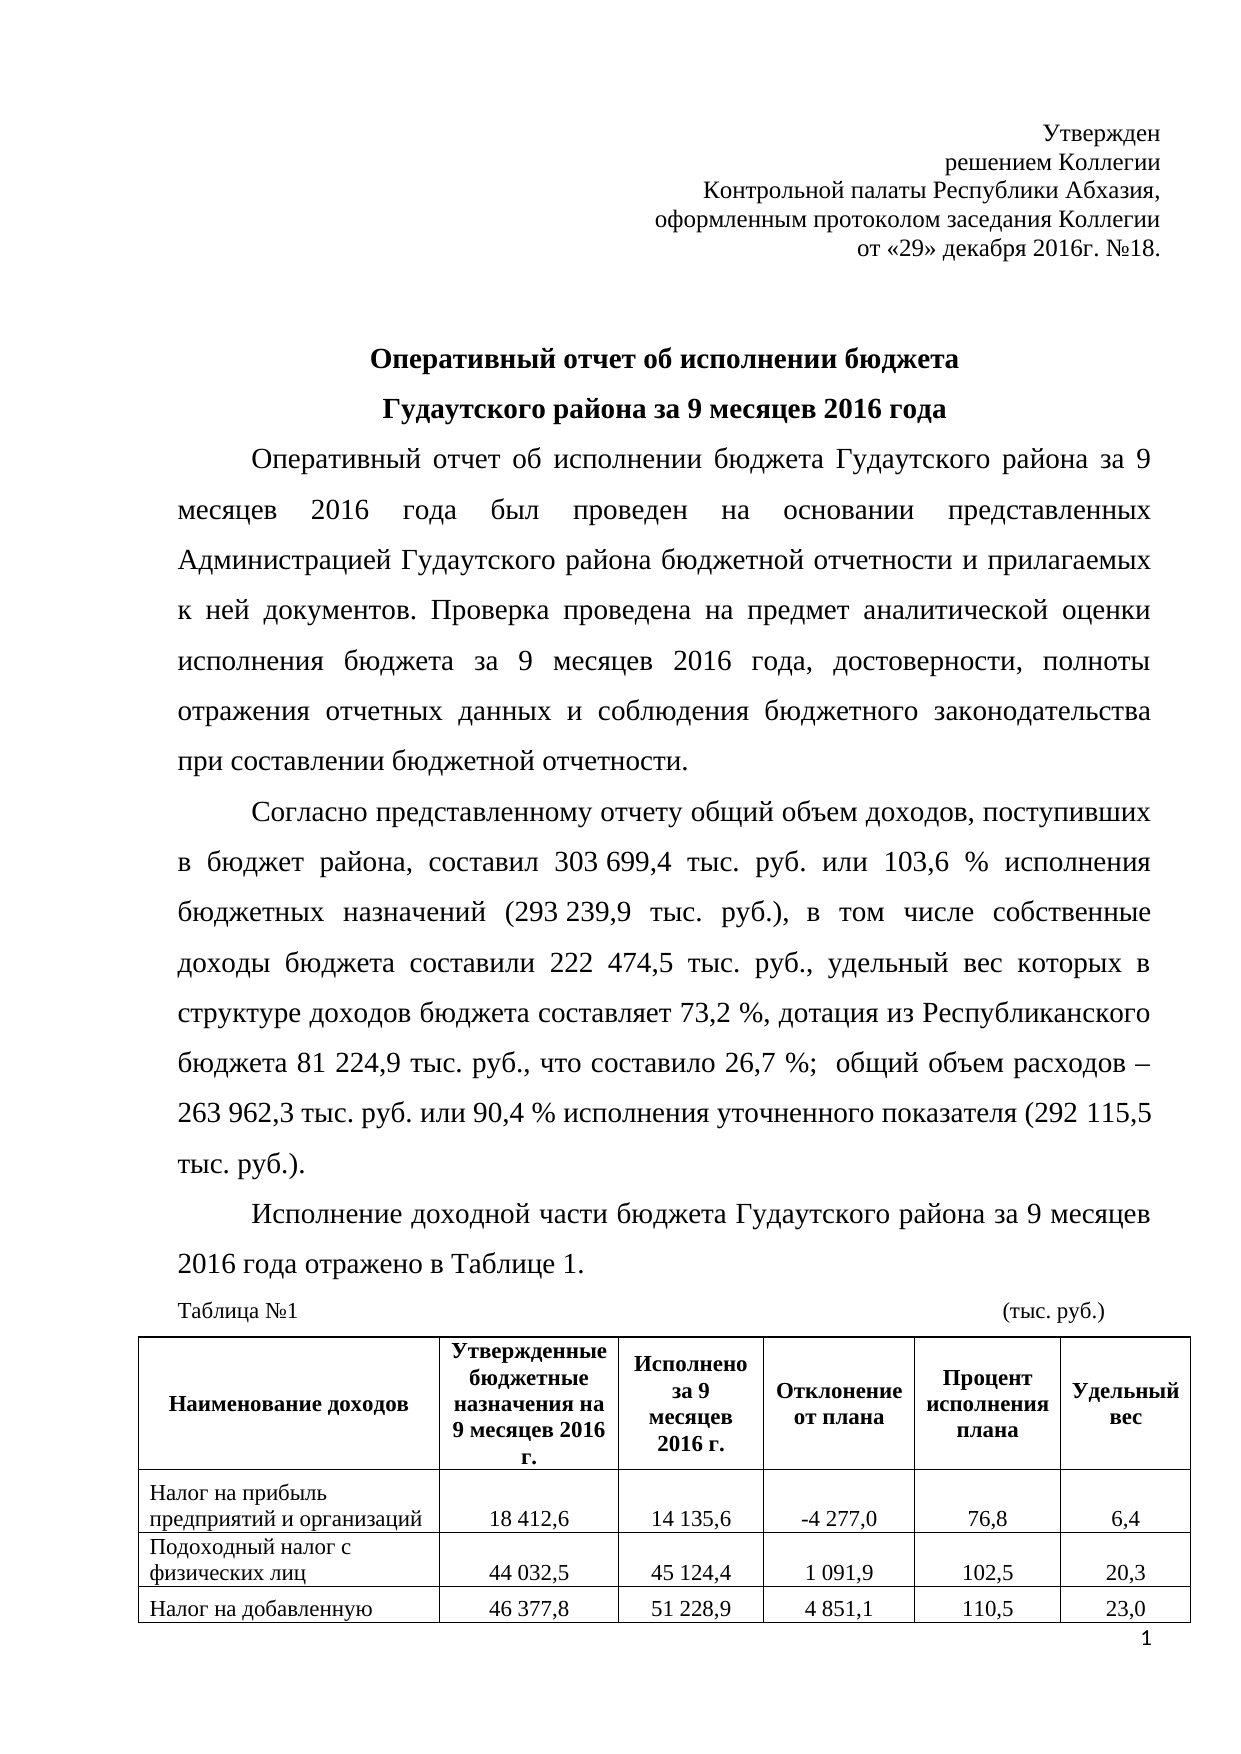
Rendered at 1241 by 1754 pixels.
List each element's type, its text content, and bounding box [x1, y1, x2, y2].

table_header Удельный вес [1061, 1338, 1190, 1469]
text Исполнение доходной части бюджета Гудаутского района за 9 месяцев 2016 года отражено в Таблице 1. [177, 1196, 1152, 1280]
text от «29» декабря 2016г. №18. [177, 233, 1161, 262]
table_cell 1 091,9 [764, 1533, 914, 1586]
table_cell Налог на прибыль предприятий и организаций [139, 1470, 439, 1532]
text Таблица №1 (тыс. руб.) [177, 1297, 1152, 1323]
table_header Наименование доходов [139, 1338, 439, 1469]
table_cell 110,5 [915, 1587, 1060, 1622]
table_cell 23,0 [1061, 1587, 1190, 1622]
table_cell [139, 1587, 439, 1622]
table_cell 76,8 [915, 1470, 1060, 1532]
table_cell 51 228,9 [619, 1587, 763, 1622]
table_cell 102,5 [915, 1533, 1060, 1586]
table_cell -4 277,0 [764, 1470, 914, 1532]
table_header Отклонение от плана [764, 1338, 914, 1469]
text Контрольной палаты Республики Абхазия, [177, 176, 1161, 204]
table_cell Подоходный налог с физических лиц [139, 1533, 439, 1586]
text оформленным протоколом заседания Коллегии [177, 204, 1161, 233]
text Оперативный отчет об исполнении бюджета Гудаутского района за 9 месяцев 2016 года был проведен на основании представленных Администрацией Гудаутского района бюджетной отчетности и прилагаемых к ней документов. Проверка проведена на предмет аналитической оценки исполнения бюджета за 9 месяцев 2016 года, достоверности, полноты отражения отчетных данных и соблюдения бюджетного законодательства при составлении бюджетной отчетности. [177, 442, 1152, 777]
table_cell 4 851,1 [764, 1587, 914, 1622]
table_header Утвержденные бюджетные назначения на 9 месяцев 2016 г. [440, 1338, 618, 1469]
table_cell 6,4 [1061, 1470, 1190, 1532]
table_cell 44 032,5 [440, 1533, 618, 1586]
text Оперативный отчет об исполнении бюджета [177, 341, 1152, 374]
table_cell 20,3 [1061, 1533, 1190, 1586]
table_cell 14 135,6 [619, 1470, 763, 1532]
table_cell 45 124,4 [619, 1533, 763, 1586]
table_header Процент исполнения плана [915, 1338, 1060, 1469]
table_cell 46 377,8 [440, 1587, 618, 1622]
text Согласно представленному отчету общий объем доходов, поступивших в бюджет района, составил 303 699,4 тыс. руб. или 103,6 % исполнения бюджетных назначений (293 239,9 тыс. руб.), в том числе собственные доходы бюджета составили 222 474,5 тыс. руб., удельный вес которых в структуре доходов бюджета составляет 73,2 %, дотация из Республиканского бюджета 81 224,9 тыс. руб., что составило 26,7 %; общий объем расходов – 263 962,3 тыс. руб. или 90,4 % исполнения уточненного показателя (292 115,5 тыс. руб.). [177, 794, 1152, 1179]
table_header Исполнено за 9 месяцев 2016 г. [619, 1338, 763, 1469]
text Утвержден [177, 118, 1161, 147]
text решением Коллегии [177, 147, 1161, 176]
text Гудаутского района за 9 месяцев 2016 года [177, 391, 1152, 425]
table_cell 18 412,6 [440, 1470, 618, 1532]
